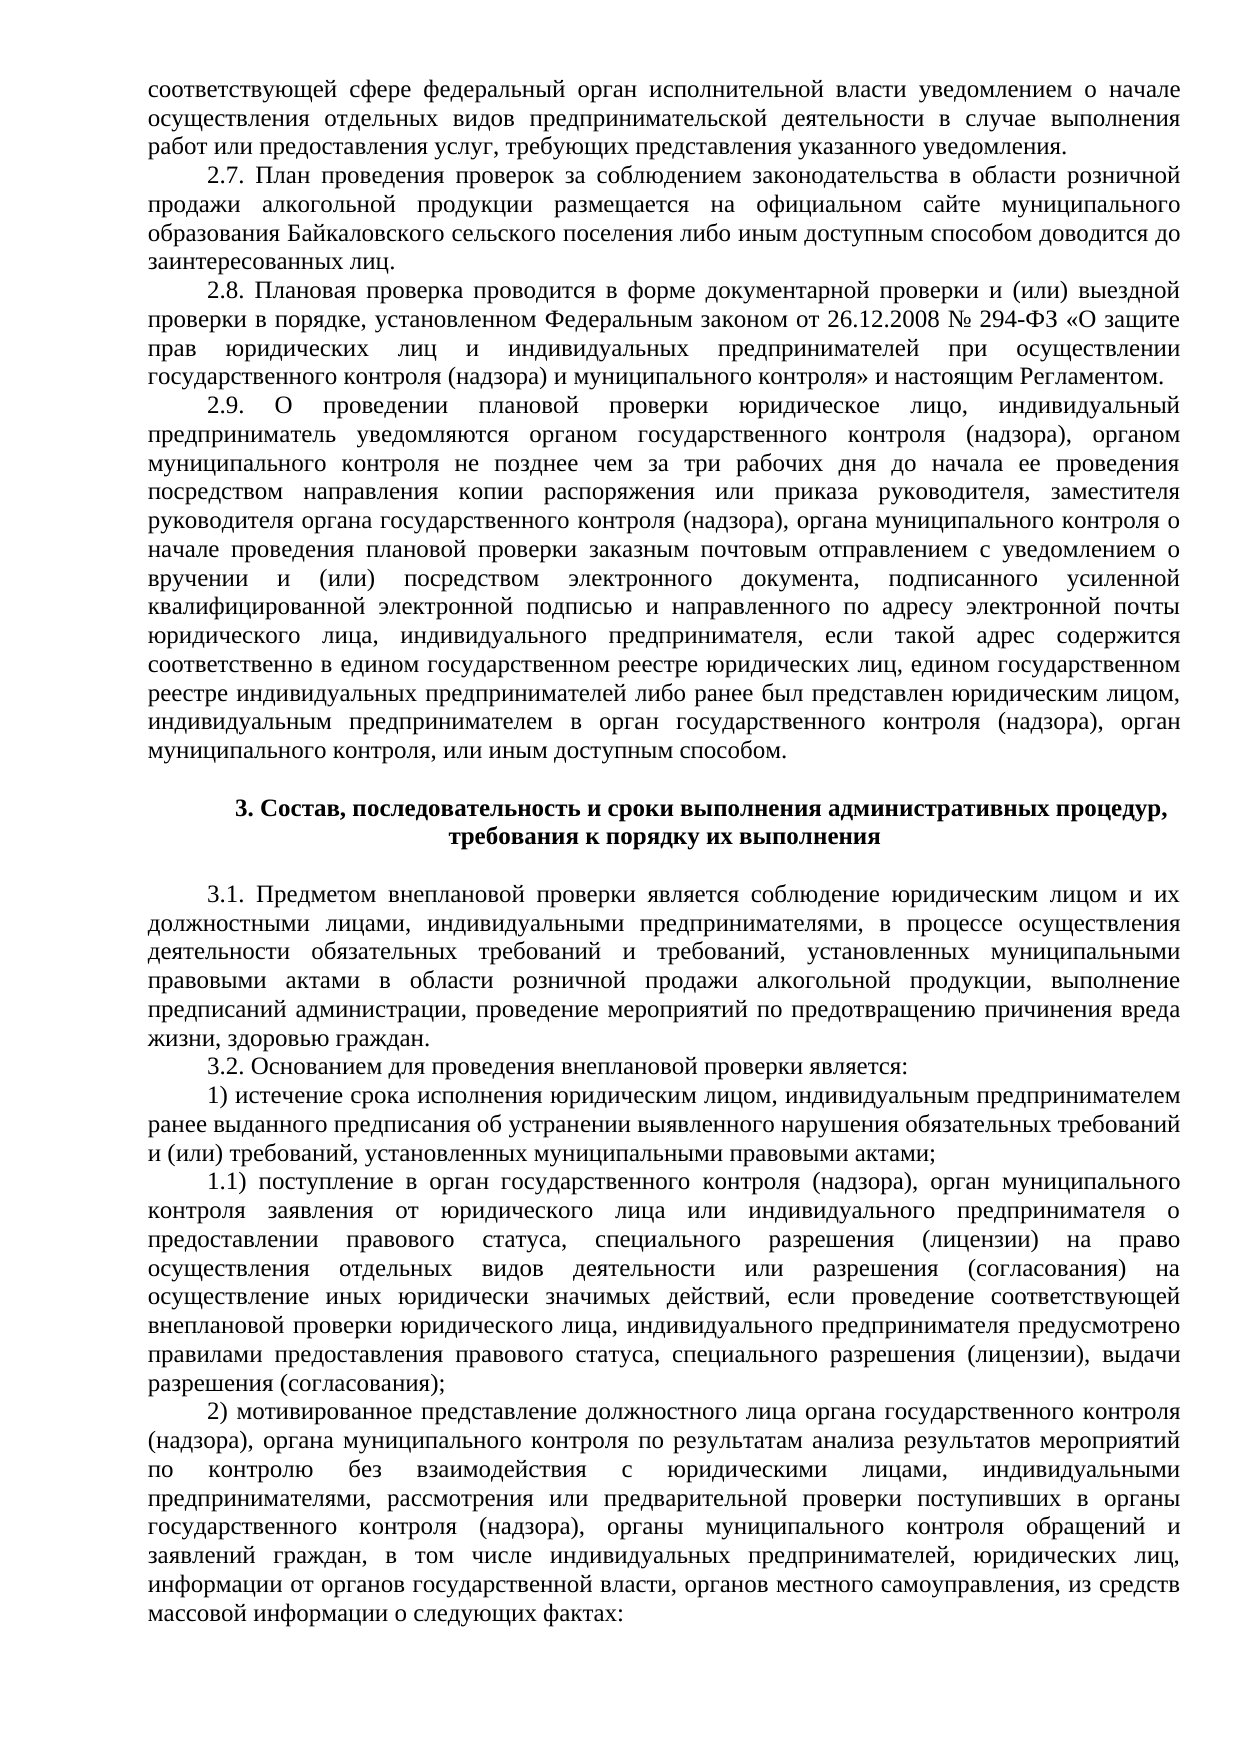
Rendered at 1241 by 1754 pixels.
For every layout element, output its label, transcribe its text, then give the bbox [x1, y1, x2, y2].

text 3.1. Предметом внеплановой проверки является соблюдение юридическим лицом и их должностными лицами, индивидуальными предпринимателями, в процессе осуществления деятельности обязательных требований и требований, установленных муниципальными правовыми актами в области розничной продажи алкогольной продукции, выполнение предписаний администрации, проведение мероприятий по предотвращению причинения вреда жизни, здоровью граждан. [148, 879, 1181, 1051]
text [148, 74, 1181, 160]
text 3.2. Основанием для проведения внеплановой проверки является: [148, 1051, 1181, 1080]
text 2) мотивированное представление должностного лица органа государственного контроля (надзора), органа муниципального контроля по результатам анализа результатов мероприятий по контролю без взаимодействия с юридическими лицами, индивидуальными предпринимателями, рассмотрения или предварительной проверки поступивших в органы государственного контроля (надзора), органы муниципального контроля обращений и заявлений граждан, в том числе индивидуальных предпринимателей, юридических лиц, информации от органов государственной власти, органов местного самоуправления, из средств массовой информации о следующих фактах: [148, 1396, 1181, 1626]
text 2.7. План проведения проверок за соблюдением законодательства в области розничной продажи алкогольной продукции размещается на официальном сайте муниципального образования Байкаловского сельского поселения либо иным доступным способом доводится до заинтересованных лиц. [148, 160, 1181, 275]
text 2.8. Плановая проверка проводится в форме документарной проверки и (или) выездной проверки в порядке, установленном Федеральным законом от 26.12.2008 № 294-ФЗ «О защите прав юридических лиц и индивидуальных предпринимателей при осуществлении государственного контроля (надзора) и муниципального контроля» и настоящим Регламентом. [148, 275, 1181, 390]
text 1) истечение срока исполнения юридическим лицом, индивидуальным предпринимателем ранее выданного предписания об устранении выявленного нарушения обязательных требований и (или) требований, установленных муниципальными правовыми актами; [148, 1080, 1181, 1166]
text 2.9. О проведении плановой проверки юридическое лицо, индивидуальный предприниматель уведомляются органом государственного контроля (надзора), органом муниципального контроля не позднее чем за три рабочих дня до начала ее проведения посредством направления копии распоряжения или приказа руководителя, заместителя руководителя органа государственного контроля (надзора), органа муниципального контроля о начале проведения плановой проверки заказным почтовым отправлением с уведомлением о вручении и (или) посредством электронного документа, подписанного усиленной квалифицированной электронной подписью и направленного по адресу электронной почты юридического лица, индивидуального предпринимателя, если такой адрес содержится соответственно в едином государственном реестре юридических лиц, едином государственном реестре индивидуальных предпринимателей либо ранее был представлен юридическим лицом, индивидуальным предпринимателем в орган государственного контроля (надзора), орган муниципального контроля, или иным доступным способом. [148, 390, 1181, 764]
text 3. Состав, последовательность и сроки выполнения административных процедур, требования к порядку их выполнения [148, 793, 1181, 850]
text 1.1) поступление в орган государственного контроля (надзора), орган муниципального контроля заявления от юридического лица или индивидуального предпринимателя о предоставлении правового статуса, специального разрешения (лицензии) на право осуществления отдельных видов деятельности или разрешения (согласования) на осуществление иных юридически значимых действий, если проведение соответствующей внеплановой проверки юридического лица, индивидуального предпринимателя предусмотрено правилами предоставления правового статуса, специального разрешения (лицензии), выдачи разрешения (согласования); [148, 1166, 1181, 1396]
